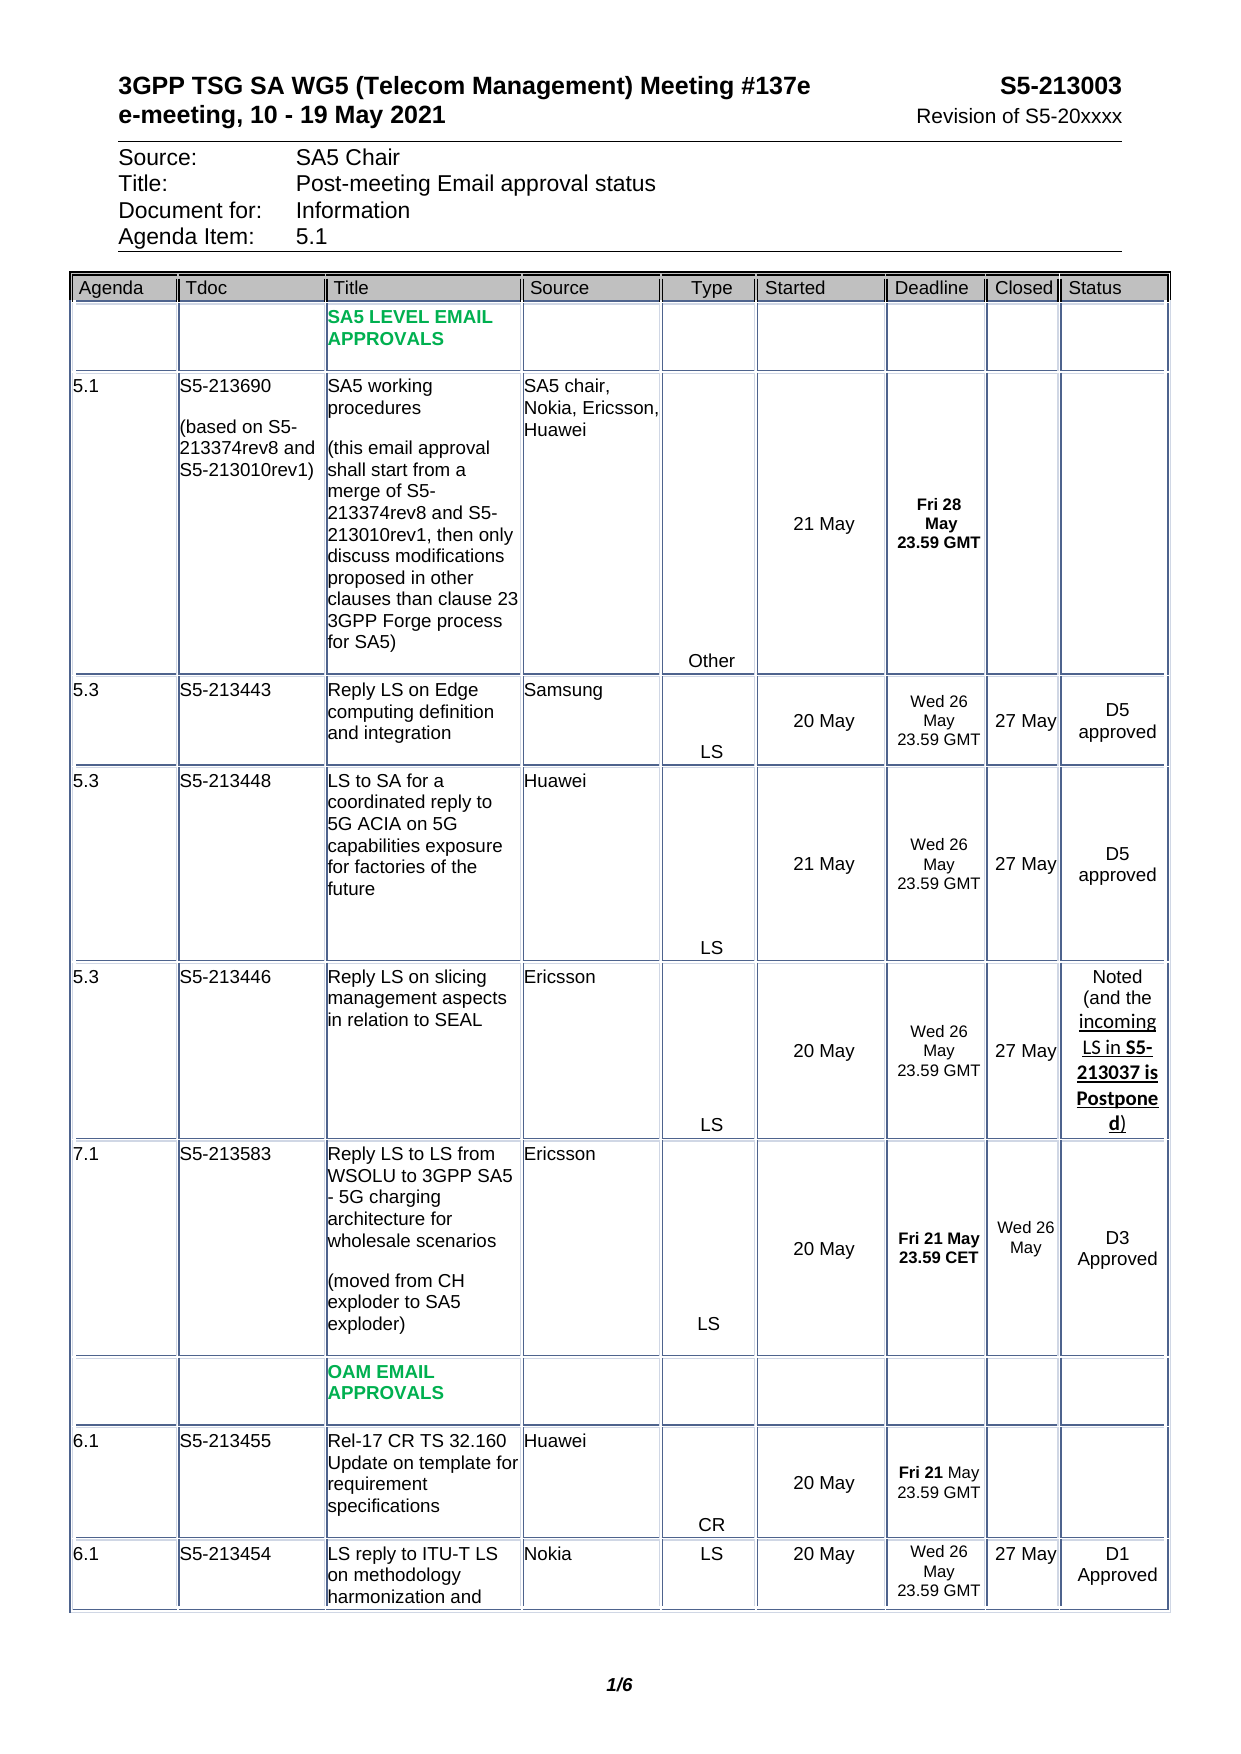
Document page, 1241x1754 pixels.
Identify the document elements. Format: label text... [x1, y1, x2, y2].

table_cell [988, 374, 1057, 673]
table_cell [988, 1428, 1057, 1536]
table_header Deadline [886, 273, 986, 300]
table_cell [886, 1536, 986, 1608]
table_cell Reply LS to LS from WSOLU to 3GPP SA5 - 5G charging architecture for wholesale scenarios (moved from CH exploder to SA5 exploder) [328, 1142, 520, 1355]
table_cell Nokia [522, 1536, 661, 1608]
text e-meeting, 10 - 19 May 2021 Revision of S5-20xxxx [118, 99, 1122, 128]
table_cell 20 May [756, 1536, 886, 1608]
table_cell [180, 1359, 324, 1424]
table_cell Reply LS on slicing management aspects in relation to SEAL [328, 964, 520, 1137]
table_cell Huawei [524, 1428, 659, 1536]
table_cell Fri 21 May 23.59 CET [888, 1142, 984, 1355]
table_cell LS [663, 768, 754, 960]
table_cell [71, 1355, 178, 1424]
table_cell Wed 26 May 23.59 GMT [888, 677, 984, 764]
table_cell [524, 305, 659, 369]
table_cell [663, 305, 754, 369]
table_cell Huawei [524, 768, 659, 960]
table_header Status [1060, 276, 1167, 300]
table_cell 20 May [758, 964, 884, 1137]
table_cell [326, 1536, 522, 1608]
table_cell 27 May [986, 1541, 1059, 1608]
text 3GPP TSG SA WG5 (Telecom Management) Meeting #137e S5-213003 [118, 71, 1122, 99]
table_cell [888, 305, 984, 369]
table_cell 20 May [758, 677, 884, 764]
table_cell 6.1 [71, 1536, 178, 1608]
table_cell 5.3 [71, 673, 178, 764]
table_cell Rel-17 CR TS 32.160 Update on template for requirement specifications [328, 1428, 520, 1536]
table_cell SA5 working procedures (this email approval shall start from a merge of S5-213374rev8 and S5-213010rev1, then only discuss modifications proposed in other clauses than clause 23 3GPP Forge process for SA5) [328, 374, 520, 673]
table_cell 20 May [758, 1142, 884, 1355]
table_header Type [661, 273, 756, 300]
table_cell S5-213455 [180, 1428, 324, 1536]
table_cell 5.1 [71, 370, 178, 673]
table_cell Other [663, 374, 754, 673]
table_cell OAM EMAIL APPROVALS [328, 1359, 520, 1424]
table_cell S5-213448 [180, 768, 324, 960]
table_cell LS to SA for a coordinated reply to 5G ACIA on 5G capabilities exposure for factories of the future [328, 768, 520, 960]
table_cell 7.1 [71, 1138, 178, 1355]
table_cell 27 May [988, 964, 1057, 1137]
table_cell [180, 305, 324, 369]
table_cell LS [663, 964, 754, 1137]
table_cell 27 May [988, 768, 1057, 960]
table_cell 5.3 [73, 764, 176, 960]
table_cell Wed 26 May [988, 1142, 1057, 1355]
table_cell 21 May [758, 374, 884, 673]
table_cell Ericsson [524, 964, 659, 1137]
table_cell S5-213446 [180, 964, 324, 1137]
table_header Title [326, 273, 522, 300]
table_cell LS [661, 1536, 756, 1608]
table_cell [888, 1359, 984, 1424]
table_cell 5.3 [71, 960, 178, 1137]
table_cell LS [663, 677, 754, 764]
table_cell Reply LS on Edge computing definition and integration [328, 677, 520, 764]
table_cell S5-213454 [178, 1536, 326, 1608]
table_cell D5 approved [1060, 673, 1169, 764]
table_cell LS [663, 1142, 754, 1355]
table_cell Ericsson [524, 1142, 659, 1355]
table_cell S5-213443 [180, 677, 324, 764]
table_cell Wed 26 May 23.59 GMT [888, 964, 984, 1137]
table_cell chair, Nokia, Ericsson, Huawei [524, 374, 659, 673]
table_cell [1060, 300, 1169, 369]
table_cell SA5 LEVEL EMAIL APPROVALS [328, 305, 520, 369]
table_cell [524, 1359, 659, 1424]
table_cell [71, 300, 178, 369]
table_cell [988, 305, 1057, 369]
table_cell D3 Approved [1060, 1138, 1169, 1355]
table_cell S5-213583 [180, 1142, 324, 1355]
table_cell [988, 1359, 1057, 1424]
table_cell D1 Approved [1060, 1536, 1169, 1608]
table_cell [758, 305, 884, 369]
text Source: SA5 Chair Title: Post-meeting Email approval status Document for: Information Agenda Item: 5.1 [118, 142, 1122, 251]
table_cell 6.1 [71, 1424, 178, 1536]
table_cell [1060, 1424, 1169, 1536]
table_cell [1060, 370, 1169, 673]
table_cell 27 May [988, 677, 1057, 764]
table_cell [758, 1359, 884, 1424]
table_cell Wed 26 May 23.59 GMT [888, 768, 984, 960]
table_cell Fri 28 May 23.59 GMT [888, 374, 984, 673]
table_cell [1060, 1355, 1169, 1424]
table_header Source [522, 273, 661, 300]
table_header Started [756, 273, 886, 300]
table_header Closed [986, 276, 1059, 300]
table_cell [663, 1359, 754, 1424]
table_header Agenda [71, 273, 178, 300]
table_cell D5 approved [1062, 764, 1168, 960]
table_cell 21 May [758, 768, 884, 960]
table_cell CR [663, 1428, 754, 1536]
table_cell 20 May [758, 1428, 884, 1536]
table_cell Samsung [524, 677, 659, 764]
table_header Tdoc [178, 273, 326, 300]
table_cell Fri 21 May 23.59 GMT [888, 1428, 984, 1536]
table_cell Noted (and the incoming LS in S5-213037 is Postponed) [1060, 960, 1169, 1137]
table_cell S5-213690 (based on S5-213374rev8 and S5-213010rev1) [180, 374, 324, 673]
